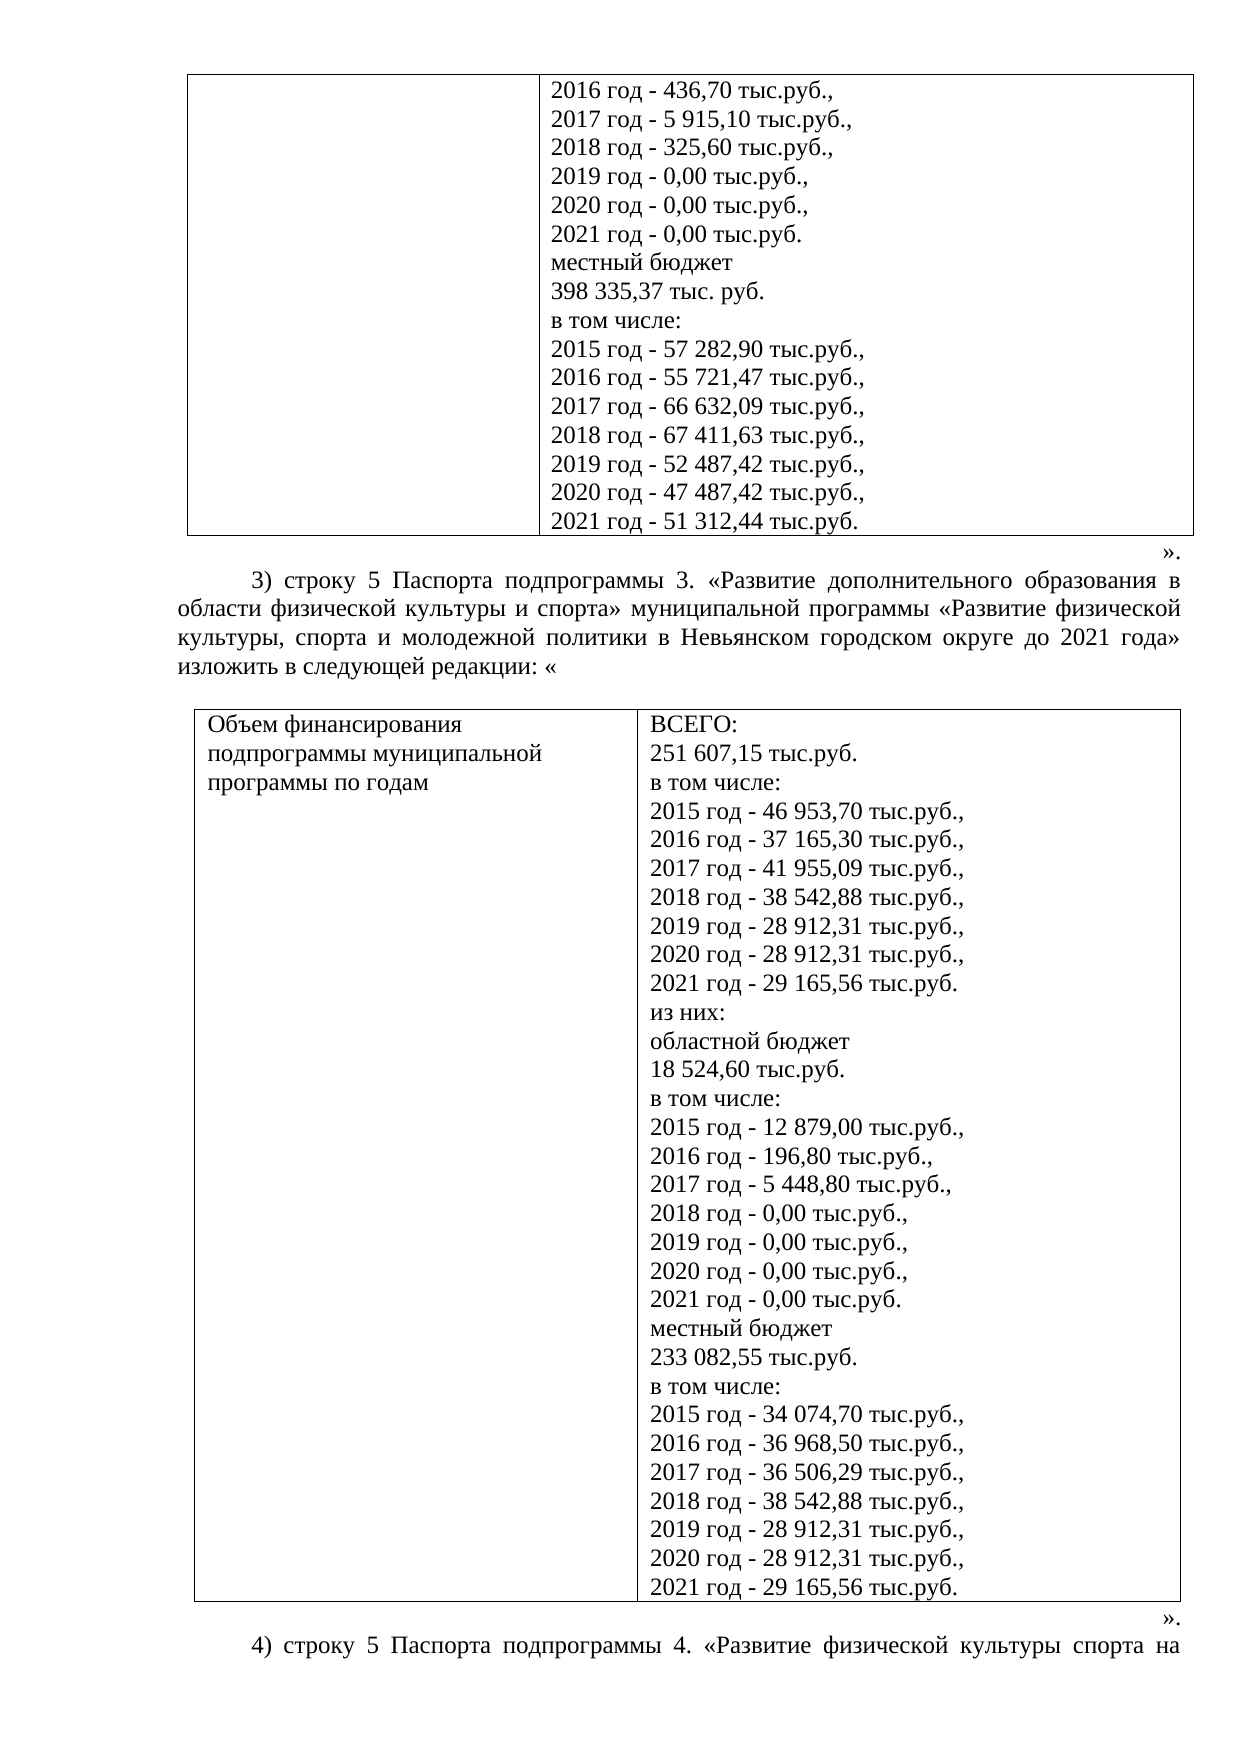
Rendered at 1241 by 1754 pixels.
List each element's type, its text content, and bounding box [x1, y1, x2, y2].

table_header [540, 75, 1193, 535]
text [177, 1631, 1181, 1659]
text 3) строку 5 Паспорта подпрограммы 3. «Развитие дополнительного образования в области физической культуры и спорта» муниципальной программы «Развитие физической культуры, спорта и молодежной политики в Невьянском городском округе до 2021 года» изложить в следующей редакции: « [177, 565, 1181, 680]
table_header ВСЕГО: 251 607,15 тыс.руб. в том числе: 2015 год - 46 953,70 тыс.руб., 2016 год - 37 165,30 тыс.руб., 2017 год - 41 955,09 тыс.руб., 2018 год - 38 542,88 тыс.руб., 2019 год - 28 912,31 тыс.руб., 2020 год - 28 912,31 тыс.руб., 2021 год - 29 165,56 тыс.руб. из них: областной бюджет 18 524,60 тыс.руб. в том числе: 2015 год - 12 879,00 тыс.руб., 2016 год - 196,80 тыс.руб., 2017 год - 5 448,80 тыс.руб., 2018 год - 0,00 тыс.руб., 2019 год - 0,00 тыс.руб., 2020 год - 0,00 тыс.руб., 2021 год - 0,00 тыс.руб. местный бюджет 233 082,55 тыс.руб. в том числе: 2015 год - 34 074,70 тыс.руб., 2016 год - 36 968,50 тыс.руб., 2017 год - 36 506,29 тыс.руб., 2018 год - 38 542,88 тыс.руб., 2019 год - 28 912,31 тыс.руб., 2020 год - 28 912,31 тыс.руб., 2021 год - 29 165,56 тыс.руб. [638, 710, 1180, 1601]
text ». [177, 536, 1181, 565]
text ». [177, 1602, 1181, 1631]
table_header Объем финансирования подпрограммы муниципальной программы по годам [195, 710, 637, 1601]
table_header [188, 75, 539, 535]
